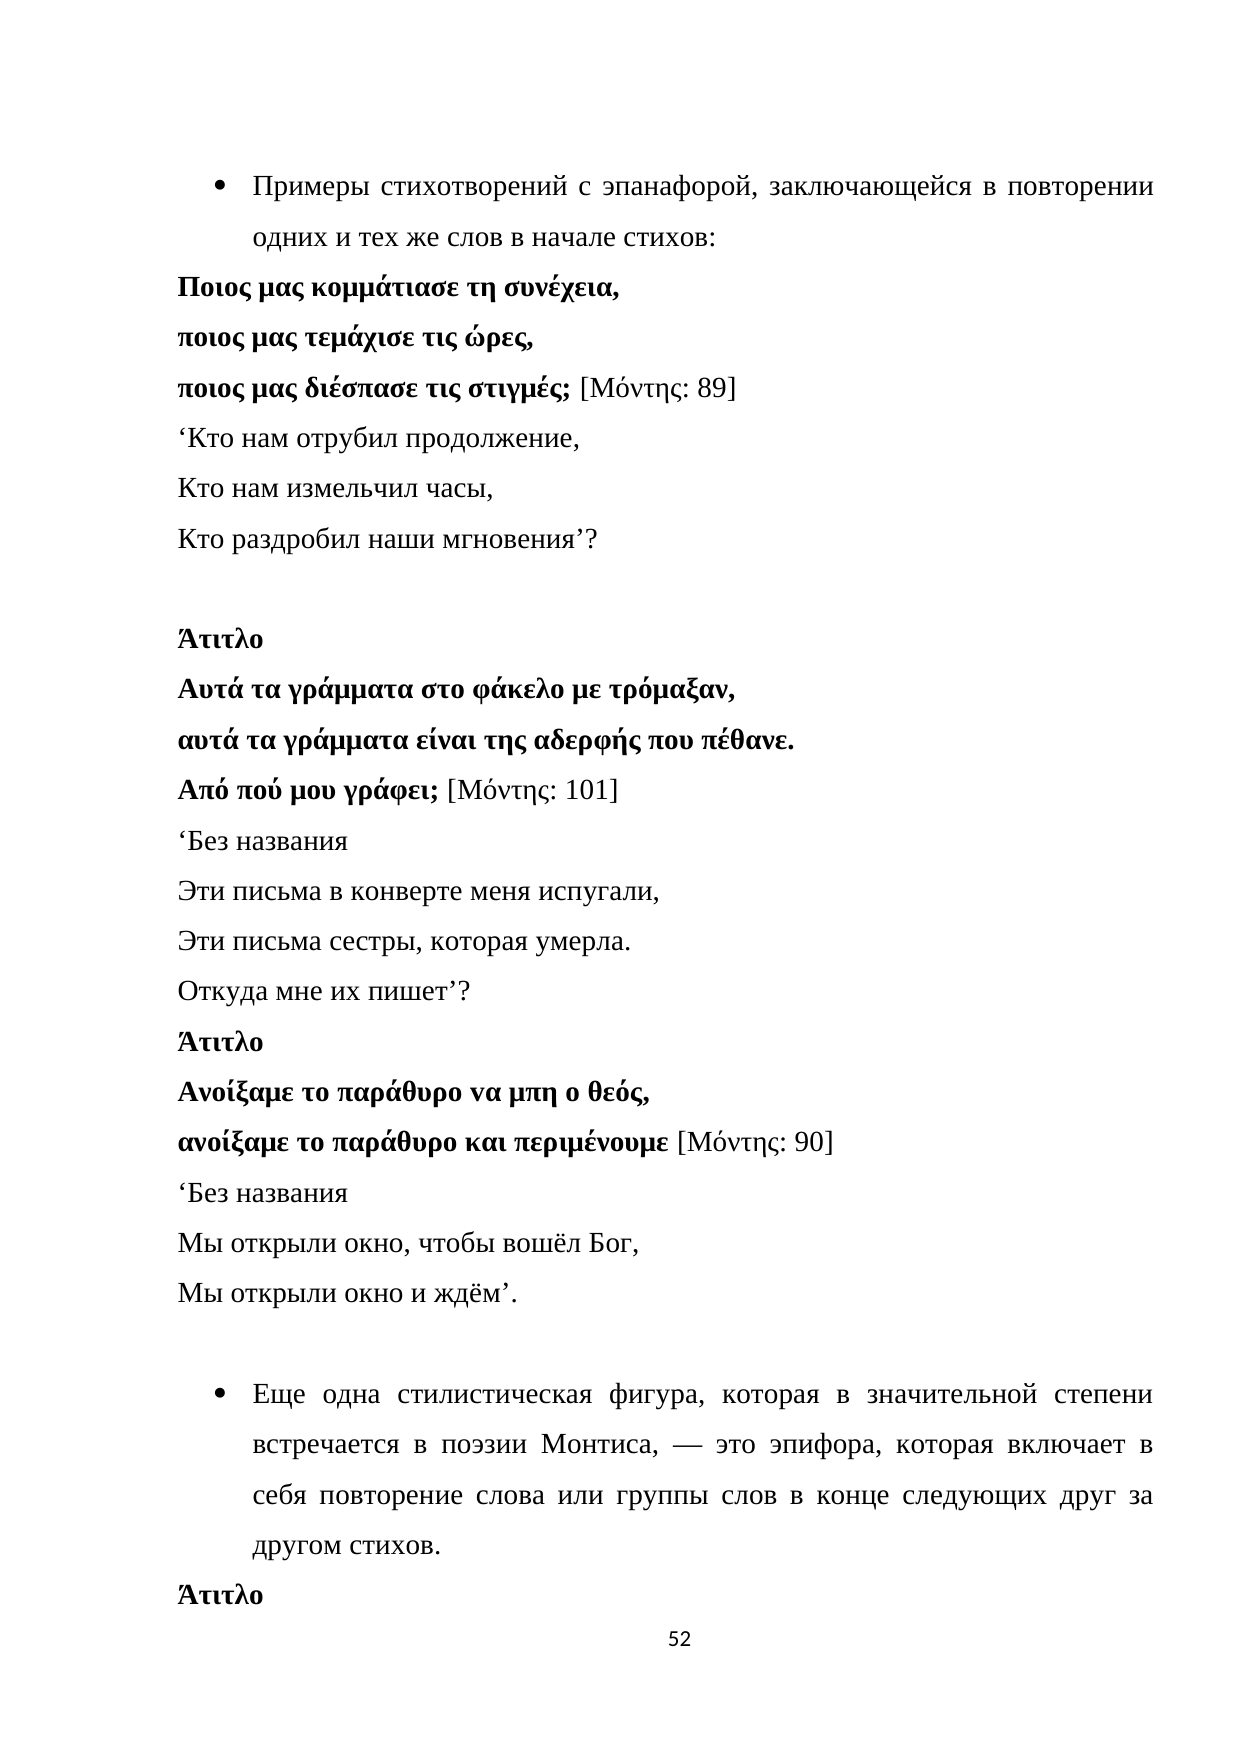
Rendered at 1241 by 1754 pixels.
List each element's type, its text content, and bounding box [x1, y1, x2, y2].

text Ανοίξαμε το παράθυρο vα μπη ο θεός, [177, 1074, 1155, 1108]
text Эти письма в конверте меня испугали, [177, 873, 1155, 906]
text Мы открыли окно и ждём’. [177, 1275, 1155, 1309]
text ποιος μας διέσπασε τις στιγμές; [Μόντης: 89] [177, 370, 1155, 403]
list Примеры стихотворений с эпанафорой, заключающейся в повторении одних и тех же слов в начале стихов: [215, 168, 1155, 252]
text αυτά τα γράμματα είναι της αδερφής που πέθανε. [177, 722, 1155, 756]
text ‘Без названия [177, 823, 1155, 856]
text Άτιτλο [177, 621, 1155, 655]
text Αυτά τα γράμματα στο φάκελο με τρόμαξαν, [177, 672, 1155, 705]
text Мы открыли окно, чтобы вошёл Бог, [177, 1225, 1155, 1259]
text Άτιτλο [177, 1577, 1155, 1611]
text Кто нам измельчил часы, [177, 470, 1155, 504]
text ‘Кто нам отрубил продолжение, [177, 420, 1155, 454]
text Ποιος μας κομμάτιασε τη συνέχεια, [177, 269, 1155, 303]
text Από πού μου γράφει; [Μόντης: 101] [177, 772, 1155, 806]
list Еще одна стилистическая фигура, которая в значительной степени встречается в поэзии Монтиса, — это эпифора, которая включает в себя повторение слова или группы слов в конце следующих друг за другом стихов. [215, 1376, 1155, 1561]
text Кто раздробил наши мгновения’? [177, 521, 1155, 554]
text Άτιτλο [177, 1024, 1155, 1057]
text Откуда мне их пишет’? [177, 973, 1155, 1007]
text ‘Без названия [177, 1175, 1155, 1208]
text Эти письма сестры, которая умерла. [177, 923, 1155, 957]
text ποιος μας τεμάχισε τις ώρες, [177, 319, 1155, 353]
text ανοίξαμε το παράθυρο και περιμένουμε [Μόντης: 90] [177, 1124, 1155, 1158]
